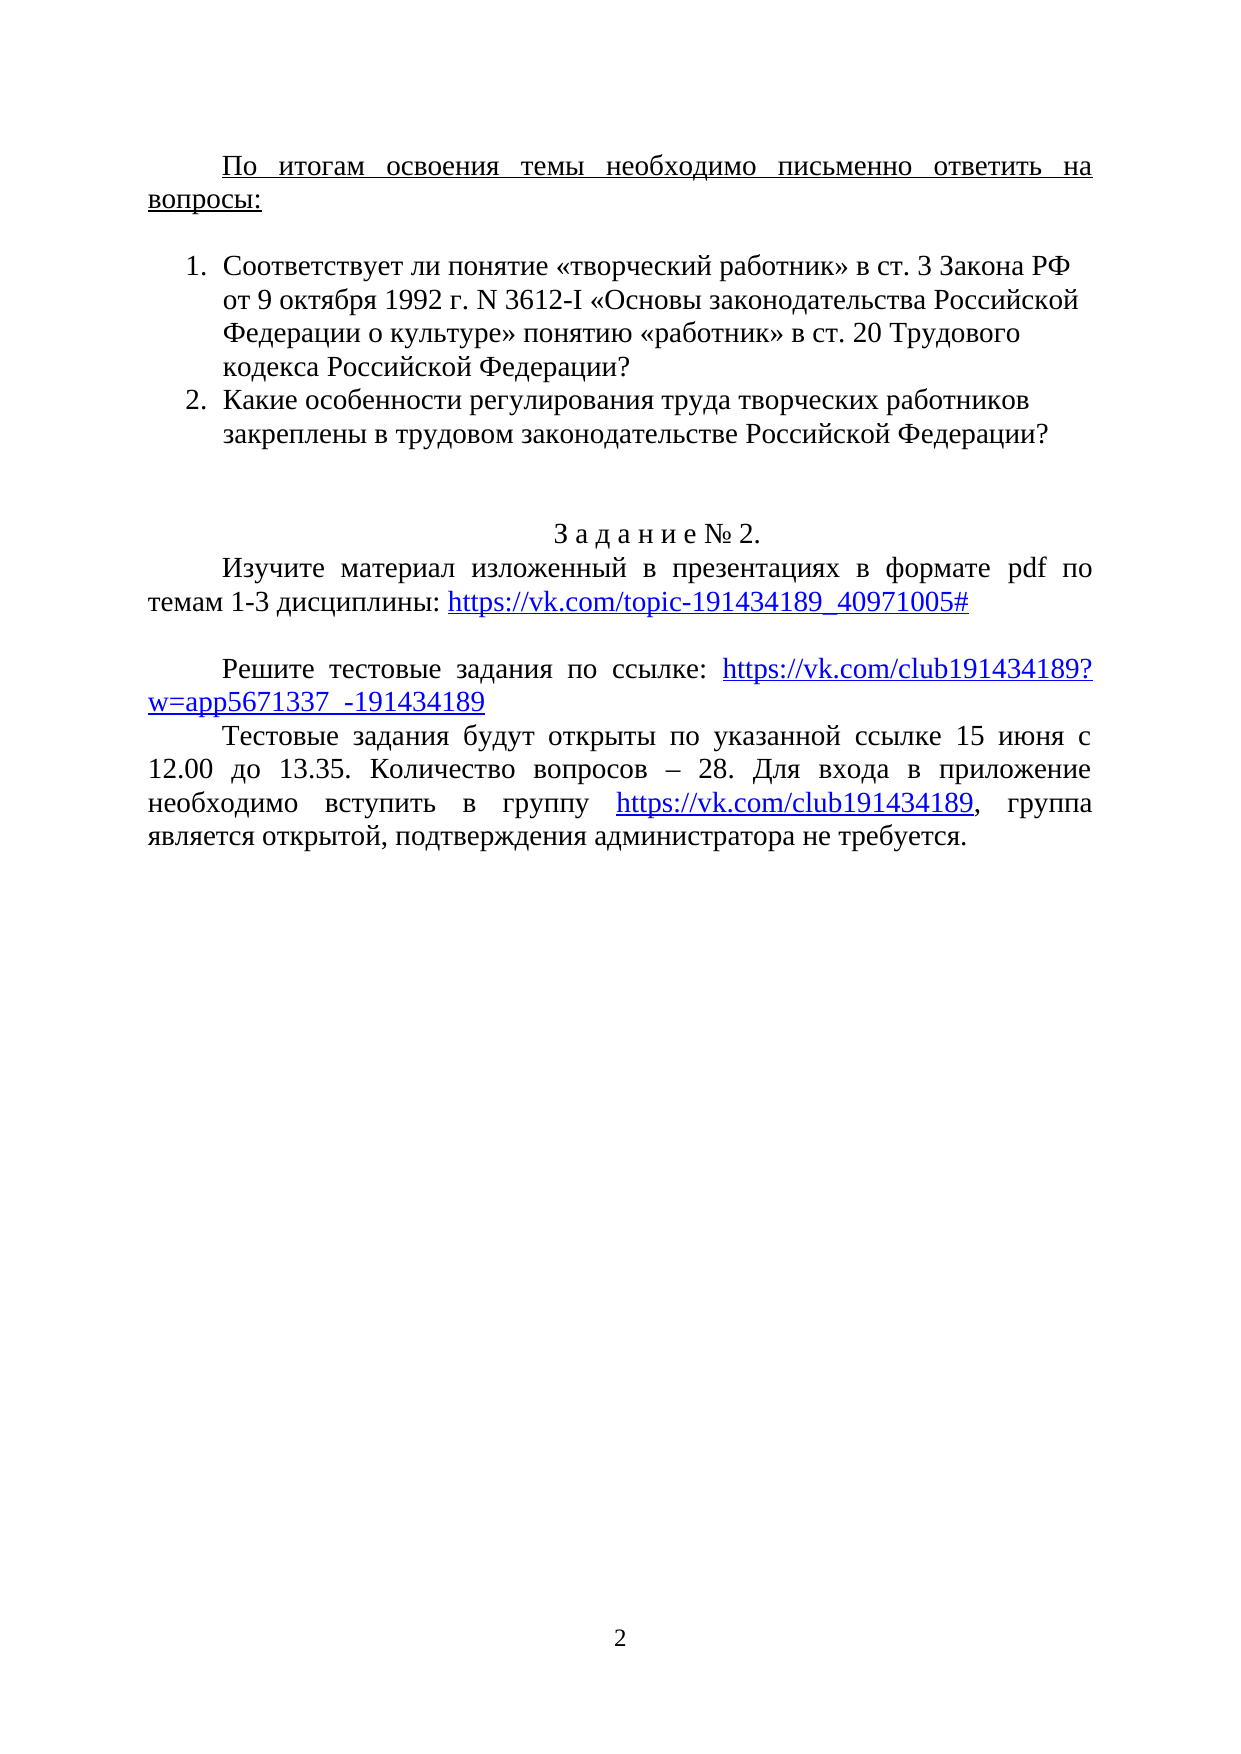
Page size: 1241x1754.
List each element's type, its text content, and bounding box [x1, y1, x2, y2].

list Соответствует ли понятие «творческий работник» в ст. 3 Закона РФ от 9 октября 1992 г. N 3612-I «Основы законодательства Российской Федерации о культуре» понятию «работник» в ст. 20 Трудового кодекса Российской Федерации? [185, 248, 1092, 382]
text Решите тестовые задания по ссылке: https://vk.com/club191434189?w=app5671337_-191434189 [148, 651, 1092, 718]
text Изучите материал изложенный в презентациях в формате pdf по темам 1-3 дисциплины: https://vk.com/topic-191434189_40971005# [148, 550, 1092, 617]
text З а д а н и е № 2. [148, 517, 1092, 550]
text Тестовые задания будут открыты по указанной ссылке 15 июня с 12.00 до 13.35. Количество вопросов – 28. Для входа в приложение необходимо вступить в группу https://vk.com/club191434189, группа является открытой, подтверждения администратора не требуется. [148, 718, 1092, 852]
text По итогам освоения темы необходимо письменно ответить на вопросы: [148, 148, 1092, 215]
list Какие особенности регулирования труда творческих работников закреплены в трудовом законодательстве Российской Федерации? [185, 382, 1092, 449]
